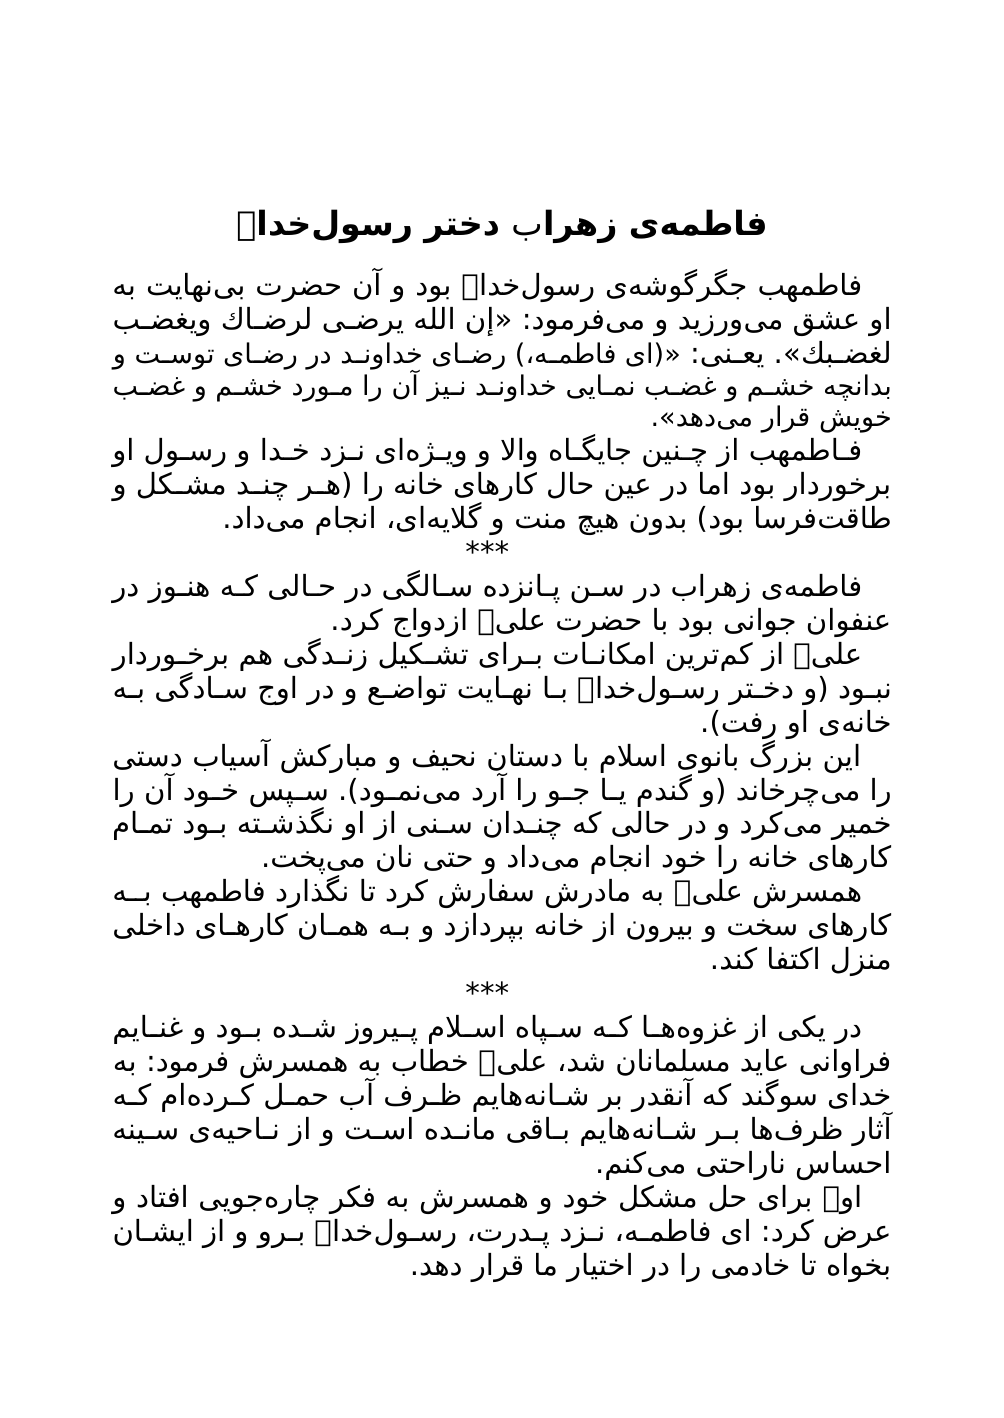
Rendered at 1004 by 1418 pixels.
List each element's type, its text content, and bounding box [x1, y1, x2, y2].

text علی از کم‌ترین امکانات برای تشکیل زندگی هم برخوردار نبود (و دختر رسول‌خدا با نهایت تواضع و در اوج سادگی به خانه‌ی او رفت). [112, 637, 892, 739]
text او برای حل مشکل خود و همسرش به فکر چاره‌جویی افتاد و عرض کرد: ای فاطمه، نزد پدرت، رسول‌خدا برو و از ایشان بخواه تا خادمی را در اختیار ما قرار دهد. [112, 1180, 892, 1282]
text فاطمه‌ی زهراب دختر رسول‌خدا [112, 204, 892, 243]
text فاطمه‌ی زهراب در سن پانزده‌ سالگی در حالی که هنوز در عنفوان جوانی بود با حضرت علی ازدواج کرد. [112, 569, 892, 637]
text *** [112, 535, 892, 569]
text فاطمهب جگرگوشه‌ی رسول‌خدا بود و آن حضرت بی‌نهایت به او عشق می‌ورزید و می‌فرمود: «إن الله يرضی لرضاك ويغضب لغضبك». یعنی: «(ای فاطمه،) رضای خداوند در رضای توست و بدانچه خشم و غضب نمایی خداوند نیز آن را مورد خشم و غضب خویش قرار می‌دهد». [112, 268, 892, 433]
text در یکی از غزوه‌ها که سپاه اسلام پیروز شده بود و غنایم فراوانی عاید مسلمانان شد، علی خطاب به همسرش فرمود: به خدای سوگند که آنقدر بر شانه‌هایم ظرف آب حمل کرده‌ام که آثار ظرف‌ها بر شانه‌هایم باقی مانده است و از ناحیه‌ی سینه احساس ناراحتی می‌کنم. [112, 1011, 892, 1180]
text همسرش علی به مادرش سفارش کرد تا نگذارد فاطمهب به کارهای سخت و بیرون از خانه بپردازد و به همان کارهای داخلی منزل اکتفا کند. [112, 875, 892, 977]
text *** [112, 977, 892, 1011]
text فاطمهب از چنین جایگاه والا و ویژه‌ای نزد خدا و رسول او برخوردار بود اما در عین حال کارهای خانه را (هر چند مشکل و طاقت‌فرسا بود) بدون هیچ منت و گلایه‌ای، انجام می‌داد. [112, 433, 892, 535]
text این بزرگ بانوی اسلام با دستان نحیف و مبارکش آسیاب دستی را می‌چرخاند (و گندم یا جو را آرد می‌نمود). سپس خود آن را خمیر می‌کرد و در حالی که چندان سنی از او نگذشته بود تمام کارهای خانه را خود انجام می‌داد و حتی نان می‌پخت. [112, 739, 892, 875]
